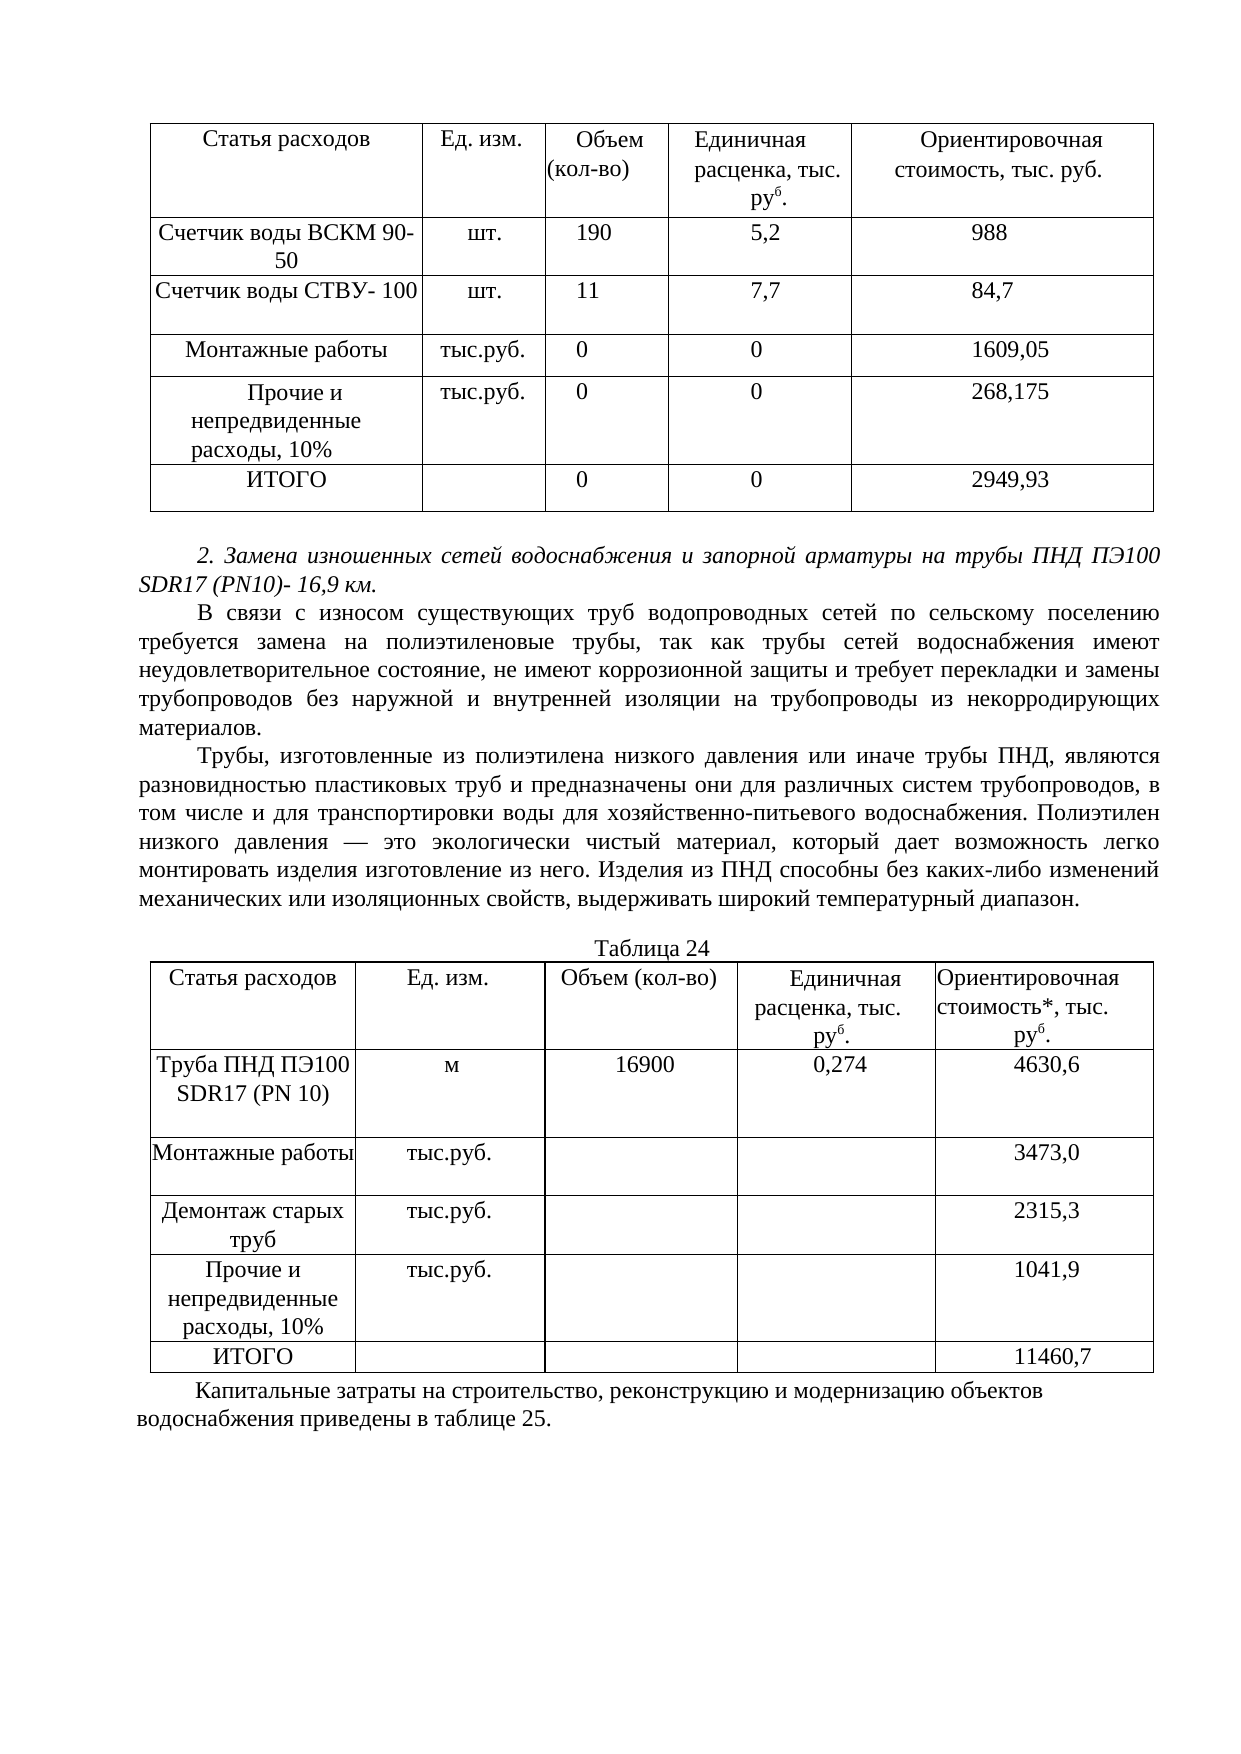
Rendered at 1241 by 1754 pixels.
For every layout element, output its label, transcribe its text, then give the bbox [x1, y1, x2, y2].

table_cell шт. [423, 276, 545, 334]
table_header Объем (кол-во) [546, 963, 737, 1049]
table_cell [546, 1255, 737, 1341]
text 2. Замена изношенных сетей водоснабжения и запорной арматуры на трубы ПНД ПЭ100 SDR17 (PN10)- 16,9 км. [138, 541, 1161, 598]
table_cell [546, 1196, 737, 1254]
table_cell 3473,0 [936, 1138, 1153, 1195]
table_cell [738, 1342, 935, 1372]
table_cell Труба ПНД ПЭ100 SDR17 (PN 10) [151, 1050, 355, 1137]
table_cell [546, 1342, 737, 1372]
table_cell 1609,05 [852, 335, 1153, 376]
table_header Ориентировочная стоимость*, тыс. руб. [936, 963, 1153, 1049]
table_cell 0 [669, 335, 851, 376]
table_cell шт. [423, 218, 545, 275]
table_cell [423, 465, 545, 511]
table_cell Прочие и непредвиденные расходы, 10% [151, 1255, 355, 1341]
table_cell тыс.руб. [423, 377, 545, 464]
table_cell тыс.руб. [356, 1255, 544, 1341]
table_cell 988 [852, 218, 1153, 275]
table_cell 0 [546, 377, 668, 464]
table_header Единичная расценка, тыс. руб. [738, 963, 935, 1049]
table_header Ед. изм. [423, 124, 545, 217]
table_cell 2315,3 [936, 1196, 1153, 1254]
table_header Единичная расценка, тыс. руб. [669, 124, 851, 217]
table_cell [356, 1342, 544, 1372]
table_cell [738, 1196, 935, 1254]
text Трубы, изготовленные из полиэтилена низкого давления или иначе трубы ПНД, являются разновидностью пластиковых труб и предназначены они для различных систем трубопроводов, в том числе и для транспортировки воды для хозяйственно-питьевого водоснабжения. Полиэтилен низкого давления — это экологически чистый материал, который дает возможность легко монтировать изделия изготовление из него. Изделия из ПНД способны без каких-либо изменений механических или изоляционных свойств, выдерживать широкий температурный диапазон. [138, 741, 1161, 912]
table_header Статья расходов [151, 963, 355, 1049]
table_cell тыс.руб. [356, 1196, 544, 1254]
table_cell 4630,6 [936, 1050, 1153, 1137]
table_cell Прочие и непредвиденные расходы, 10% [151, 377, 422, 464]
table_cell Монтажные работы [151, 1138, 355, 1195]
table_cell [546, 1138, 737, 1195]
table_cell Монтажные работы [151, 335, 422, 376]
table_cell [738, 1138, 935, 1195]
table_cell 1041,9 [936, 1255, 1153, 1341]
table_cell Демонтаж старых труб [151, 1196, 355, 1254]
table_cell 11 [546, 276, 668, 334]
table_cell 0 [546, 465, 668, 511]
table_cell 2949,93 [852, 465, 1153, 511]
table_header Статья расходов [151, 124, 422, 217]
table_cell тыс.руб. [423, 335, 545, 376]
table_header Ориентировочная стоимость, тыс. руб. [852, 124, 1153, 217]
text Таблица 24 [136, 937, 1167, 961]
table_cell 190 [546, 218, 668, 275]
table_cell тыс.руб. [356, 1138, 544, 1195]
table_cell 0 [669, 377, 851, 464]
table_cell 7,7 [669, 276, 851, 334]
table_cell ИТОГО [151, 1342, 355, 1372]
table_header Ед. изм. [356, 963, 544, 1049]
table_cell 268,175 [852, 377, 1153, 464]
table_cell 5,2 [669, 218, 851, 275]
table_cell Счетчик воды СТВУ- 100 [151, 276, 422, 334]
table_cell 0 [669, 465, 851, 511]
table_cell 16900 [546, 1050, 737, 1137]
table_cell 0 [546, 335, 668, 376]
table_cell 0,274 [738, 1050, 935, 1137]
table_cell ИТОГО [151, 465, 422, 511]
text Капитальные затраты на строительство, реконструкцию и модернизацию объектов водоснабжения приведены в таблице 25. [136, 1376, 1132, 1433]
table_header Объем (кол-во) [546, 124, 668, 217]
table_cell [738, 1255, 935, 1341]
table_cell 84,7 [852, 276, 1153, 334]
table_cell 11460,7 [936, 1342, 1153, 1372]
table_cell м [356, 1050, 544, 1137]
table_cell Счетчик воды ВСКМ 90-50 [151, 218, 422, 275]
text В связи с износом существующих труб водопроводных сетей по сельскому поселению требуется замена на полиэтиленовые трубы, так как трубы сетей водоснабжения имеют неудовлетворительное состояние, не имеют коррозионной защиты и требует перекладки и замены трубопроводов без наружной и внутренней изоляции на трубопроводы из некорродирующих материалов. [138, 598, 1161, 741]
